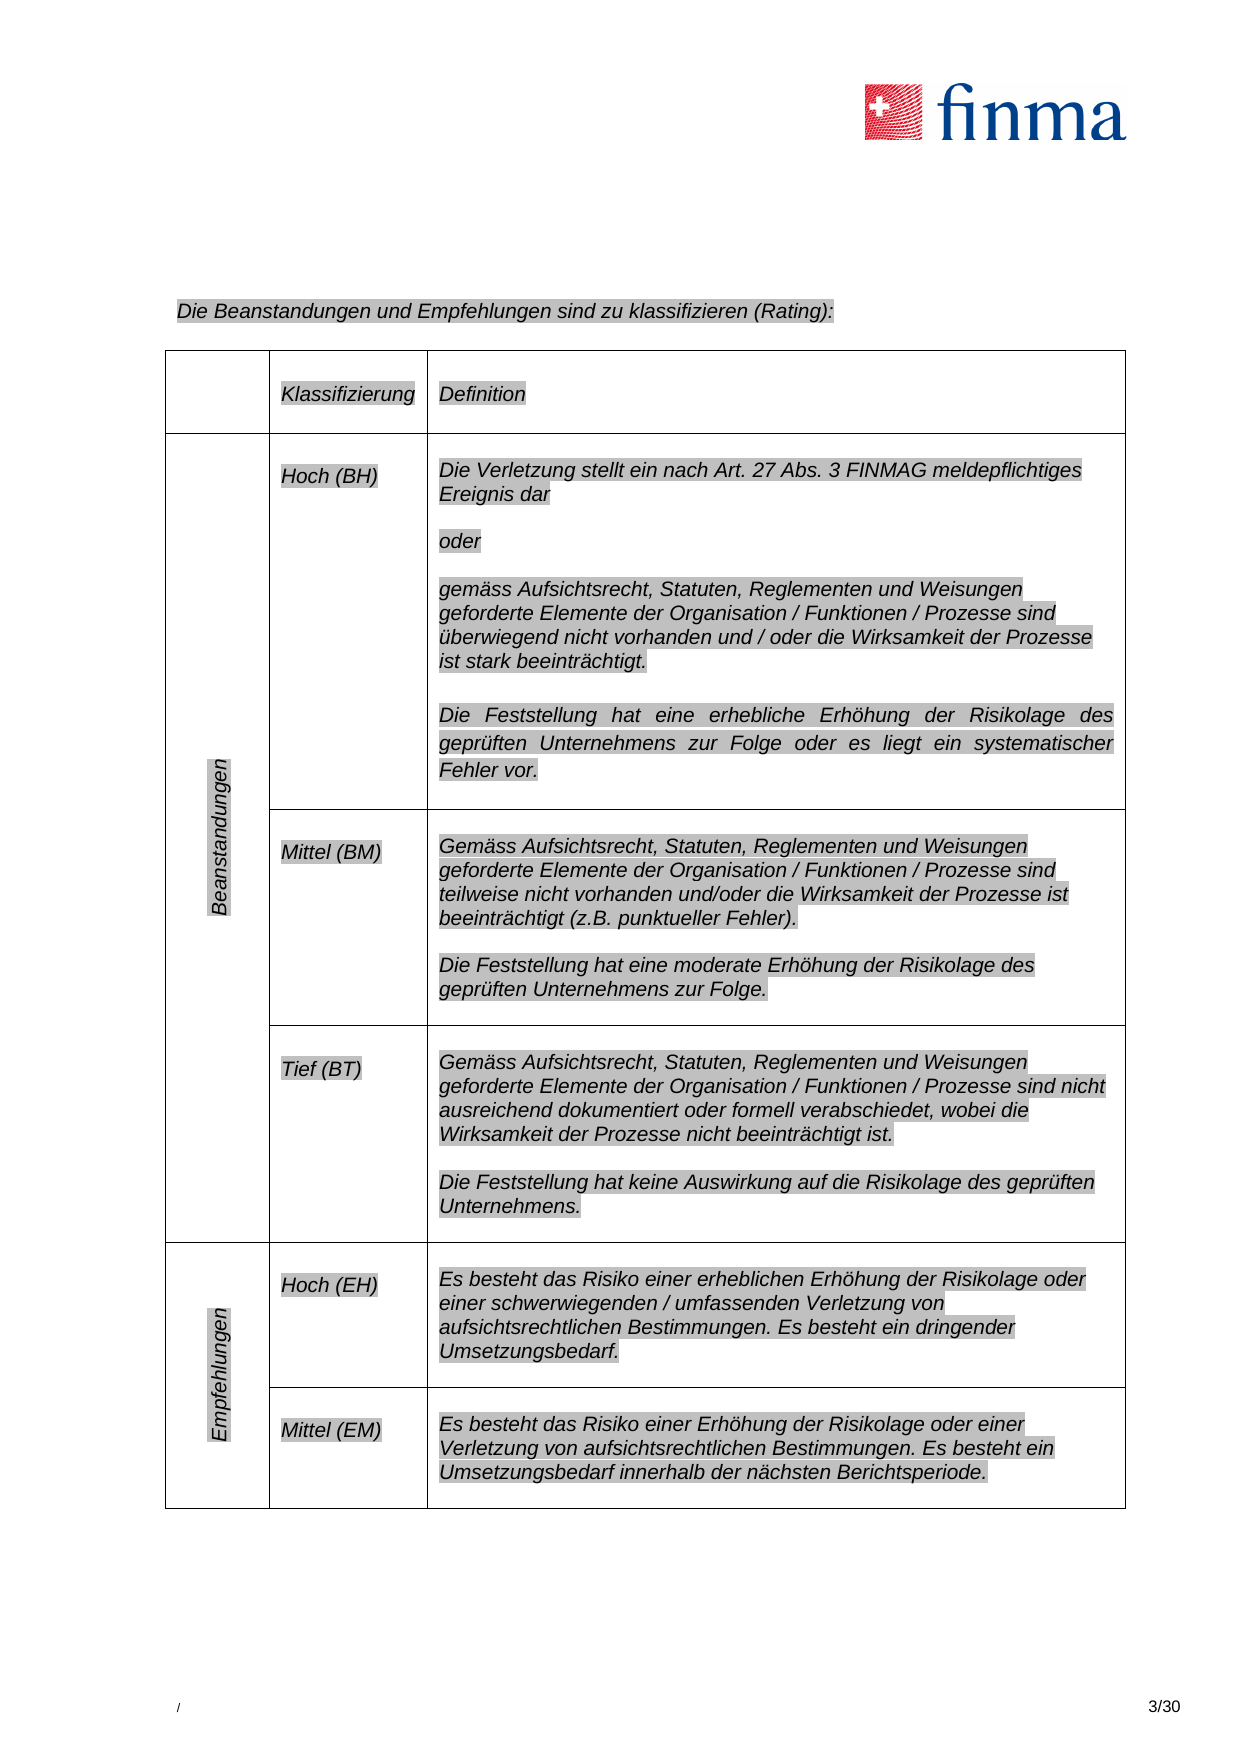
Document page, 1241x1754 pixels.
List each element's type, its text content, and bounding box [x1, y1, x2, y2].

table_cell Gemäss Aufsichtsrecht, Statuten, Reglementen und Weisungen geforderte Elemente der Organisation / Funktionen / Prozesse sind teilweise nicht vorhanden und/oder die Wirksamkeit der Prozesse ist beeinträchtigt (z.B. punktueller Fehler). Die Feststellung hat eine moderate Erhöhung der Risikolage des geprüften Unternehmens zur Folge. [428, 810, 1125, 1025]
table_cell Empfehlungen [166, 1243, 269, 1507]
table_cell Mittel (BM) [270, 810, 427, 1025]
table_cell Mittel (EM) [270, 1388, 427, 1507]
table_cell Hoch (EH) [270, 1243, 427, 1387]
table_header [166, 351, 269, 432]
table_cell Es besteht das Risiko einer Erhöhung der Risikolage oder einer Verletzung von aufsichtsrechtlichen Bestimmungen. Es besteht ein Umsetzungsbedarf innerhalb der nächsten Berichtsperiode. [428, 1388, 1125, 1507]
text Die Beanstandungen und Empfehlungen sind zu klassifizieren (Rating): [177, 296, 1122, 323]
table_cell Gemäss Aufsichtsrecht, Statuten, Reglementen und Weisungen geforderte Elemente der Organisation / Funktionen / Prozesse sind nicht ausreichend dokumentiert oder formell verabschiedet, wobei die Wirksamkeit der Prozesse nicht beeinträchtigt ist. Die Feststellung hat keine Auswirkung auf die Risikolage des geprüften Unternehmens. [428, 1026, 1125, 1242]
table_cell Beanstandungen [166, 434, 269, 1242]
table_cell Es besteht das Risiko einer erheblichen Erhöhung der Risikolage oder einer schwerwiegenden / umfassenden Verletzung von aufsichtsrechtlichen Bestimmungen. Es besteht ein dringender Umsetzungsbedarf. [428, 1243, 1125, 1387]
table_cell Die Verletzung stellt ein nach Art. 27 Abs. 3 FINMAG meldepflichtiges Ereignis dar oder gemäss Aufsichtsrecht, Statuten, Reglementen und Weisungen geforderte Elemente der Organisation / Funktionen / Prozesse sind überwiegend nicht vorhanden und / oder die Wirksamkeit der Prozesse ist stark beeinträchtigt. Die Feststellung hat eine erhebliche Erhöhung der Risikolage des geprüften Unternehmens zur Folge oder es liegt ein systematischer Fehler vor. [428, 434, 1125, 808]
table_header Klassifizierung [270, 351, 427, 432]
table_cell Hoch (BH) [270, 434, 427, 808]
picture [864, 83, 1128, 140]
table_cell Tief (BT) [270, 1026, 427, 1242]
table_header Definition [428, 351, 1125, 432]
